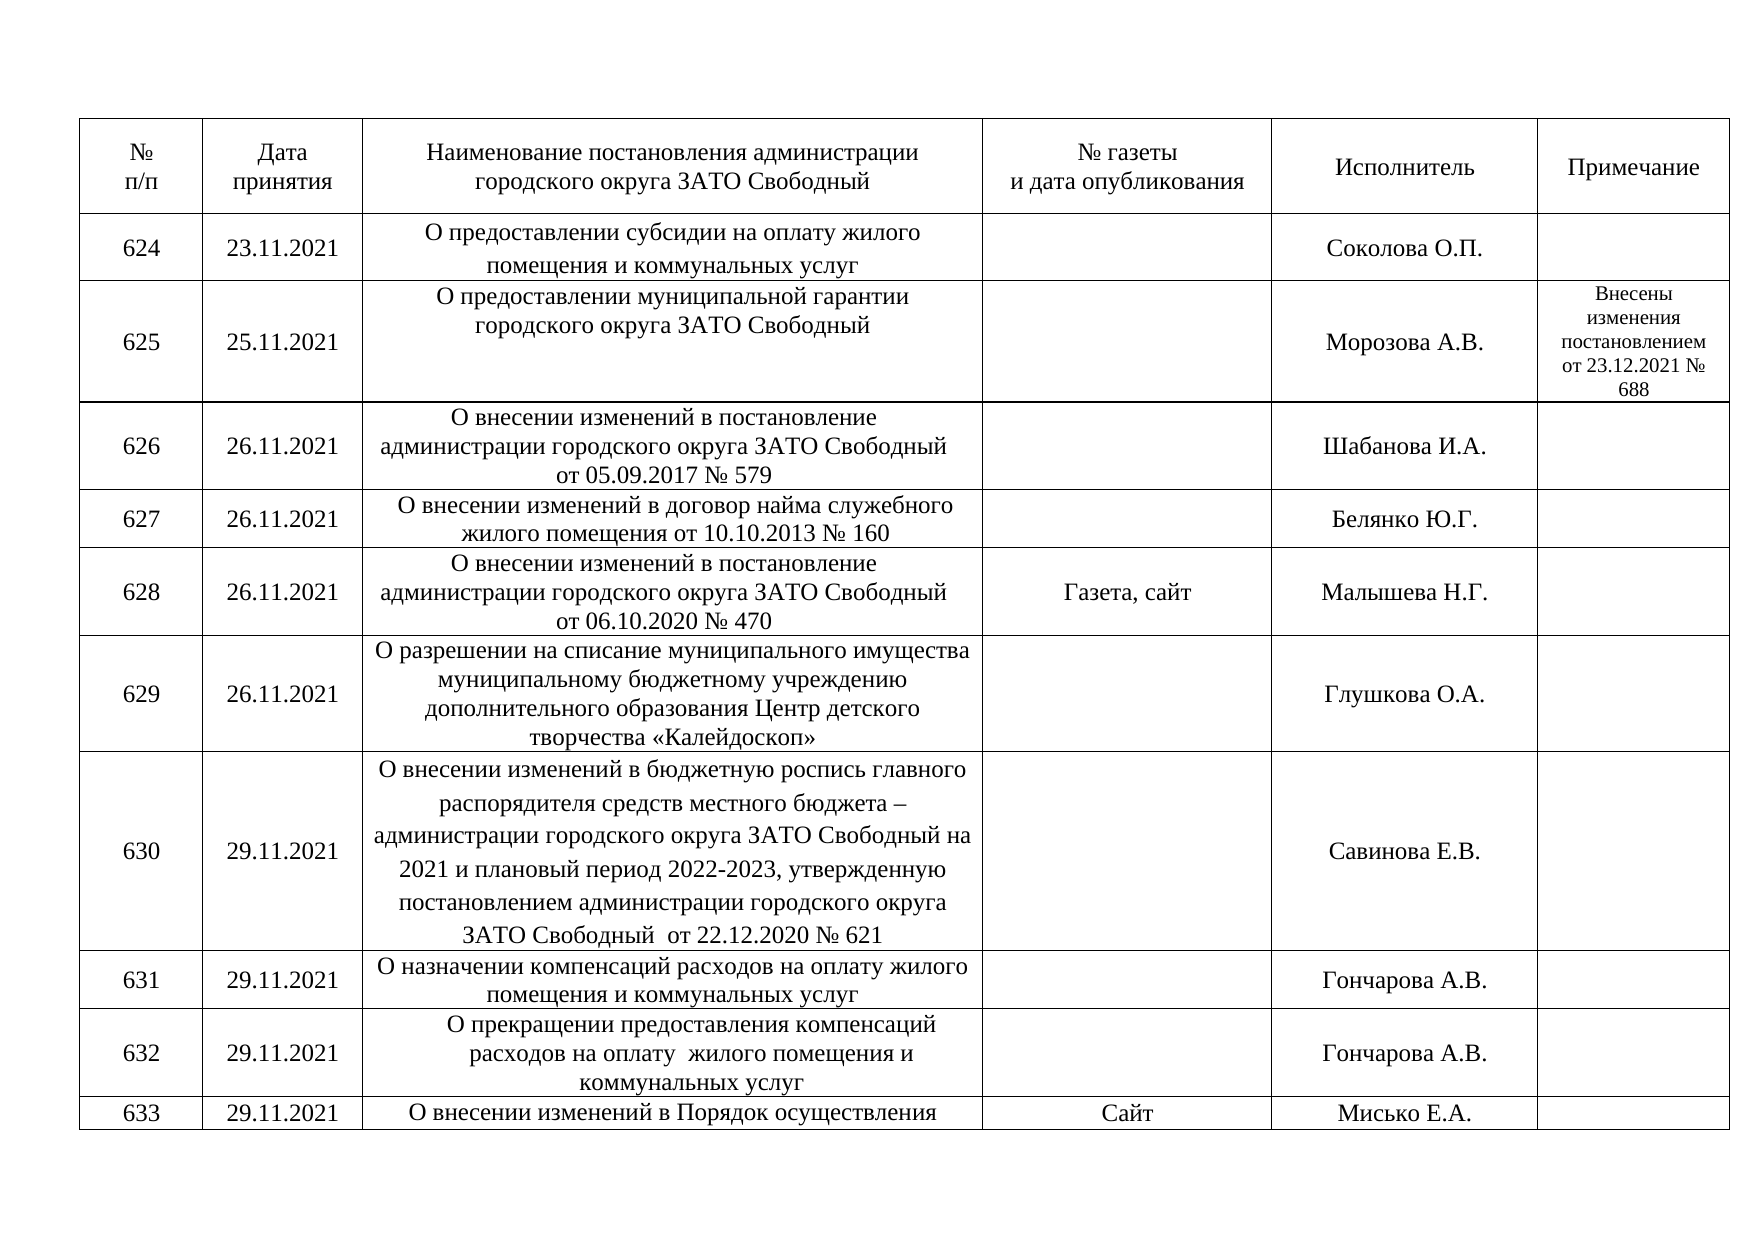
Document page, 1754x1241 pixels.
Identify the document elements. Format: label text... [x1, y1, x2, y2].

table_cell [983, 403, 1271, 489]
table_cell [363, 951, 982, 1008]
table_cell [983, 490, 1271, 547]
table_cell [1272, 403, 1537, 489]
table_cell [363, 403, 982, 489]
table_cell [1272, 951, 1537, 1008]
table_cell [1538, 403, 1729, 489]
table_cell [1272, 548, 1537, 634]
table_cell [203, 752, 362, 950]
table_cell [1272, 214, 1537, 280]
table_header Исполнитель [1272, 119, 1537, 213]
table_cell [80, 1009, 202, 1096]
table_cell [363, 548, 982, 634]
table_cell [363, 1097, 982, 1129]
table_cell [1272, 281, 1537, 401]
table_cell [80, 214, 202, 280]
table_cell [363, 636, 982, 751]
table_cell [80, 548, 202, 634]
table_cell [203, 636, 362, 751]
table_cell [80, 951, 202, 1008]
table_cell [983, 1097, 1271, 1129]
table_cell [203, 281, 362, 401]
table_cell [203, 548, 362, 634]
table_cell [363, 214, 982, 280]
table_header Примечание [1538, 119, 1729, 213]
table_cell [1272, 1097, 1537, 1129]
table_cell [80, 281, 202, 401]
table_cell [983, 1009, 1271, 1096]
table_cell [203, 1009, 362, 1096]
table_header Дата принятия [203, 119, 362, 213]
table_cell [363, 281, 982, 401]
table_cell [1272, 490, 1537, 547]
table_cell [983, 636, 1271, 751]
table_header Наименование постановления администрации городского округа ЗАТО Свободный [363, 119, 982, 213]
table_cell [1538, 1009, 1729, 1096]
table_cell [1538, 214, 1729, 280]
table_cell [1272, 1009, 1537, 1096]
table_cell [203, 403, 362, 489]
table_header № газеты и дата опубликования [983, 119, 1271, 213]
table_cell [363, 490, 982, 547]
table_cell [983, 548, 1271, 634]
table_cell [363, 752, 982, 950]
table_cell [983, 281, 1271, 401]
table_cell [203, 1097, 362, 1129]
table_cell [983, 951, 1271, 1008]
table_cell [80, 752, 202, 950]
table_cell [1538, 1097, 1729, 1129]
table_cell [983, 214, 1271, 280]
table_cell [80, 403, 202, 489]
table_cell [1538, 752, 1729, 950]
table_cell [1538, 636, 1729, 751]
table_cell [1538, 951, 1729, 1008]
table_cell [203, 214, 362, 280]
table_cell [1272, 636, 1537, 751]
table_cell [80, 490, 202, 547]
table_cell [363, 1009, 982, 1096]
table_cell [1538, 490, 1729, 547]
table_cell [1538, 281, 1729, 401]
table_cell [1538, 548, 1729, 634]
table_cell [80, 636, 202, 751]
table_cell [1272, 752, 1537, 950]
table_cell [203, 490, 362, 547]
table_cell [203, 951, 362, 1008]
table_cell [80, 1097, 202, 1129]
table_header № п/п [80, 119, 202, 213]
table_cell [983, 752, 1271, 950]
